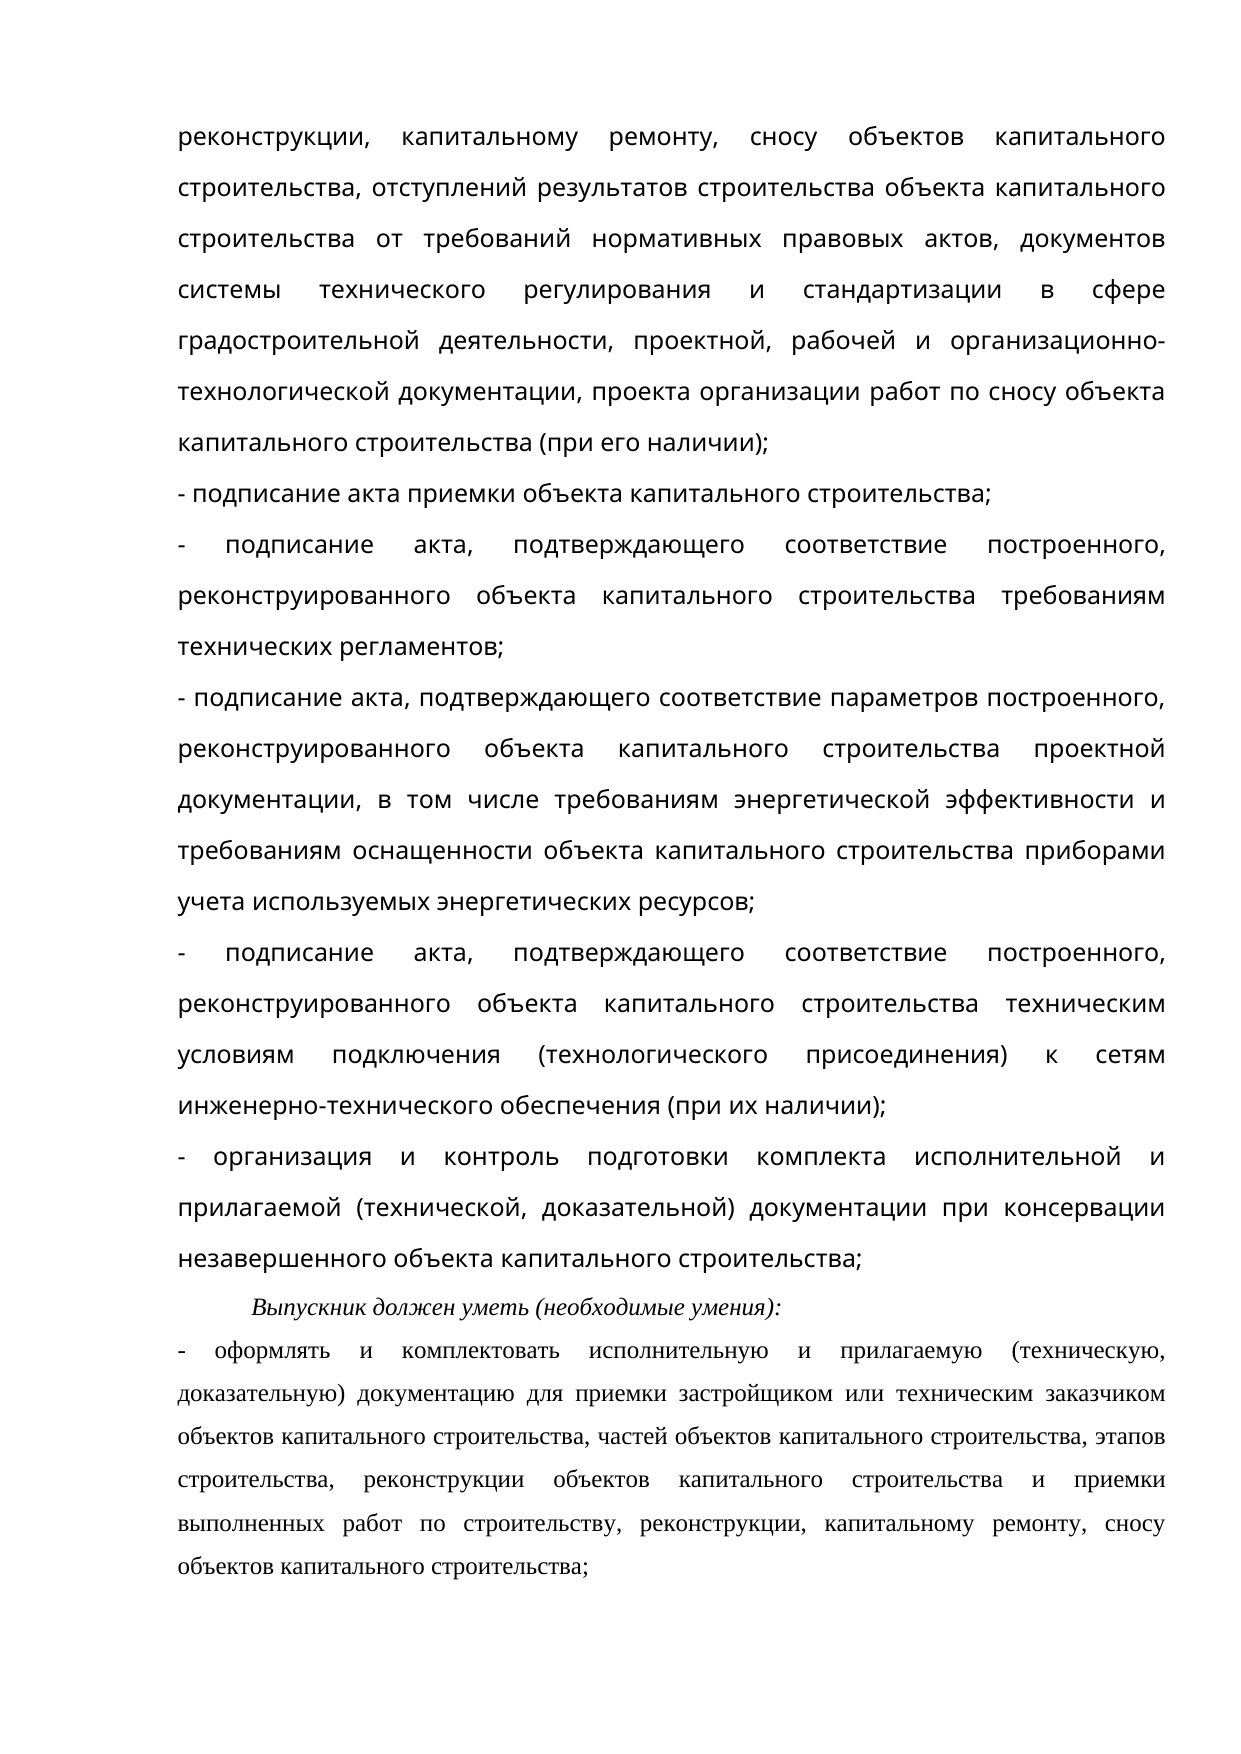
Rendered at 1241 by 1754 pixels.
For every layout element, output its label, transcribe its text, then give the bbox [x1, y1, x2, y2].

text Выпускник должен уметь (необходимые умения): [177, 1292, 1167, 1321]
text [177, 118, 1167, 458]
text - подписание акта, подтверждающего соответствие параметров построенного, реконструированного объекта капитального строительства проектной документации, в том числе требованиям энергетической эффективности и требованиям оснащенности объекта капитального строительства приборами учета используемых энергетических ресурсов; [177, 679, 1167, 918]
text - подписание акта, подтверждающего соответствие построенного, реконструированного объекта капитального строительства требованиям технических регламентов; [177, 526, 1167, 663]
text - организация и контроль подготовки комплекта исполнительной и прилагаемой (технической, доказательной) документации при консервации незавершенного объекта капитального строительства; [177, 1139, 1167, 1275]
text - оформлять и комплектовать исполнительную и прилагаемую (техническую, доказательную) документацию для приемки застройщиком или техническим заказчиком объектов капитального строительства, частей объектов капитального строительства, этапов строительства, реконструкции объектов капитального строительства и приемки выполненных работ по строительству, реконструкции, капитальному ремонту, сносу объектов капитального строительства; [177, 1335, 1167, 1579]
text - подписание акта, подтверждающего соответствие построенного, реконструированного объекта капитального строительства техническим условиям подключения (технологического присоединения) к сетям инженерно-технического обеспечения (при их наличии); [177, 935, 1167, 1122]
text - подписание акта приемки объекта капитального строительства; [177, 475, 1167, 509]
